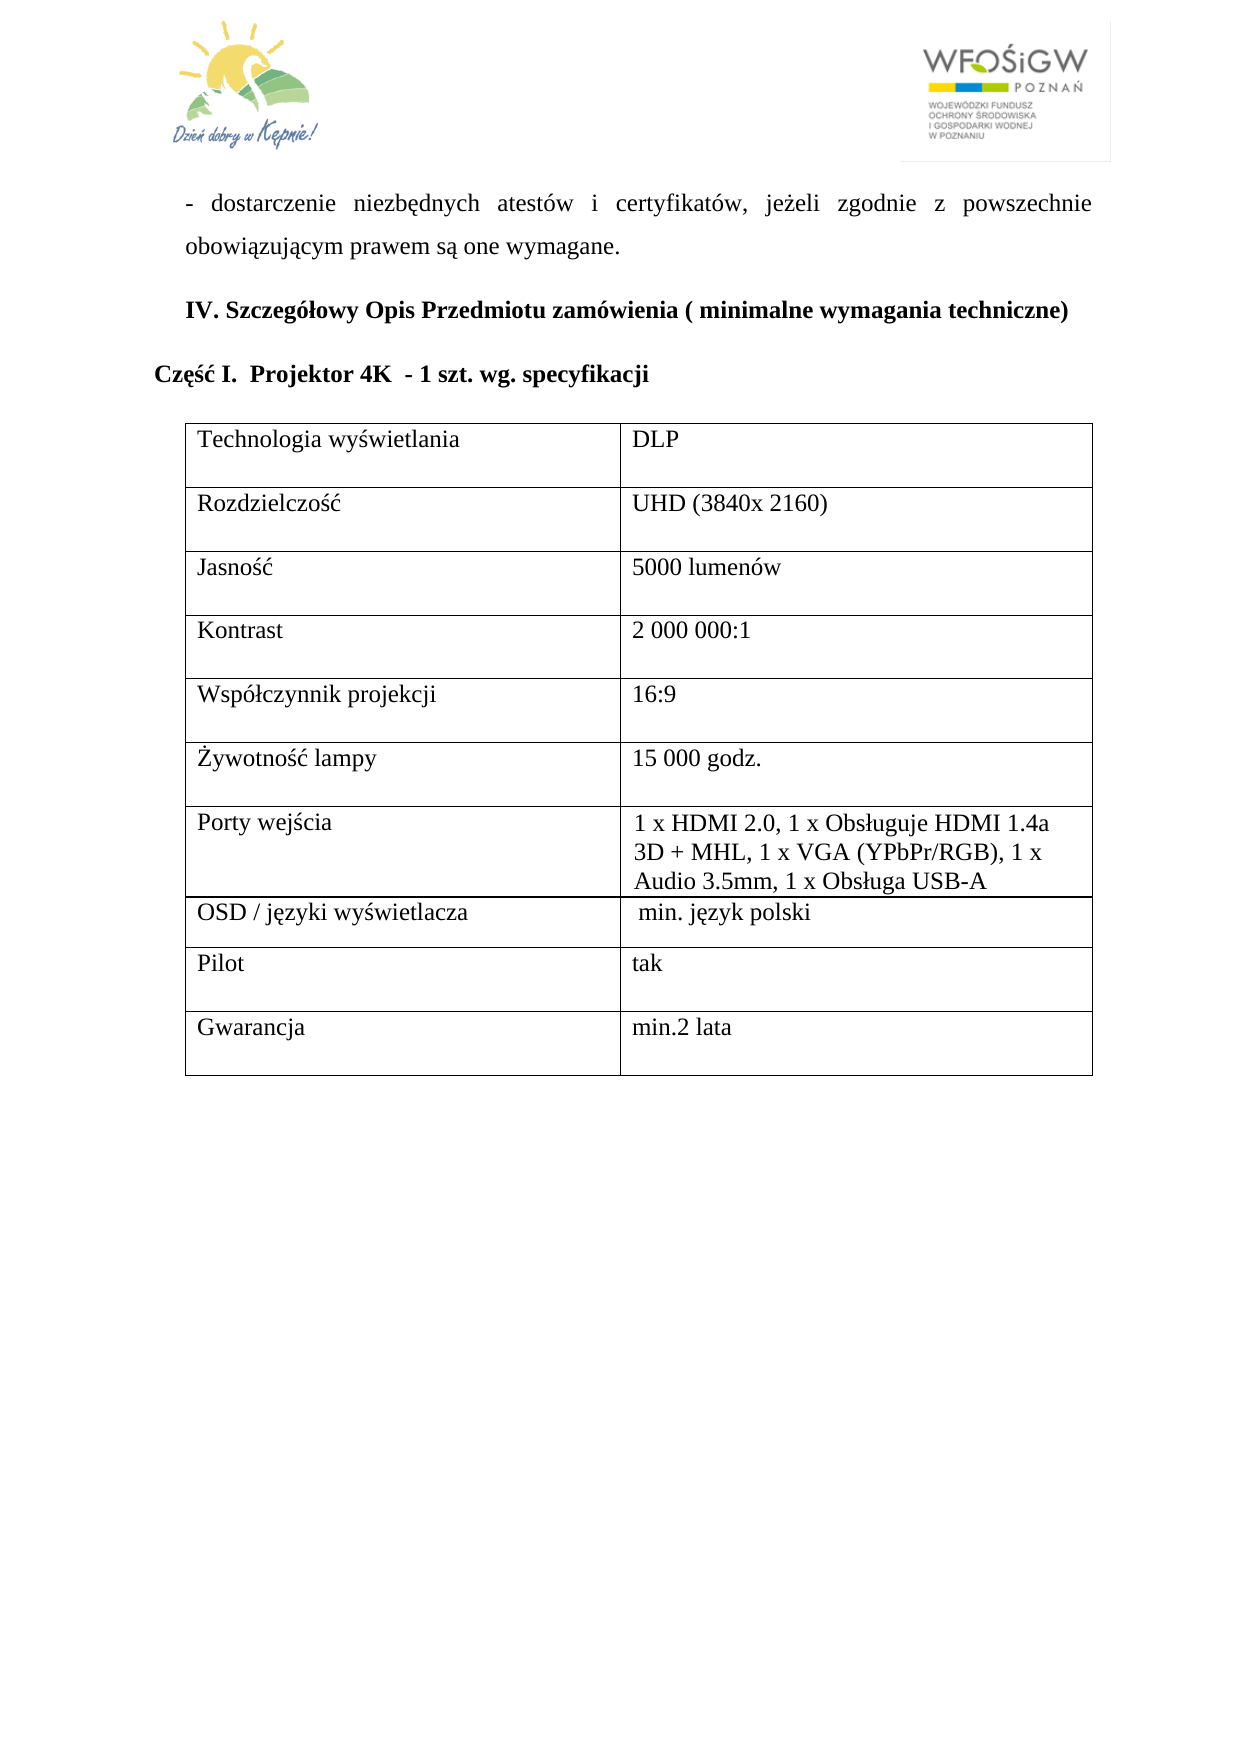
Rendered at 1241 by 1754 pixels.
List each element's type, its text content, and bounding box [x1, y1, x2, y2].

text - dostarczenie niezbędnych atestów i certyfikatów, jeżeli zgodnie z powszechnie obowiązującym prawem są one wymagane. [185, 148, 1093, 260]
table_cell UHD (3840x 2160) [621, 488, 1092, 551]
table_cell Pilot [186, 948, 620, 1011]
table_cell 2 000 000:1 [621, 616, 1092, 678]
table_cell Gwarancja [186, 1012, 620, 1074]
picture [900, 21, 1112, 163]
table_cell tak [621, 948, 1092, 1011]
table_header Technologia wyświetlania [186, 424, 620, 487]
table_header DLP [621, 424, 1092, 487]
table_cell Jasność [186, 552, 620, 614]
table_cell Porty wejścia [186, 807, 620, 896]
table_cell 15 000 godz. [621, 743, 1092, 806]
table_cell [621, 807, 1092, 896]
table_cell Współczynnik projekcji [186, 679, 620, 742]
table_cell OSD / języki wyświetlacza [186, 898, 620, 947]
table_cell min.2 lata [621, 1012, 1092, 1074]
text IV. Szczegółowy Opis Przedmiotu zamówienia ( minimalne wymagania techniczne) [185, 295, 1093, 324]
table_cell 5000 lumenów [621, 552, 1092, 614]
table_cell 16:9 [621, 679, 1092, 742]
picture [155, 0, 330, 174]
table_cell Rozdzielczość [186, 488, 620, 551]
text Część I. Projektor 4K - 1 szt. wg. specyfikacji [148, 359, 1093, 388]
table_cell min. język polski [621, 898, 1092, 947]
table_cell Żywotność lampy [186, 743, 620, 806]
table_cell Kontrast [186, 616, 620, 678]
